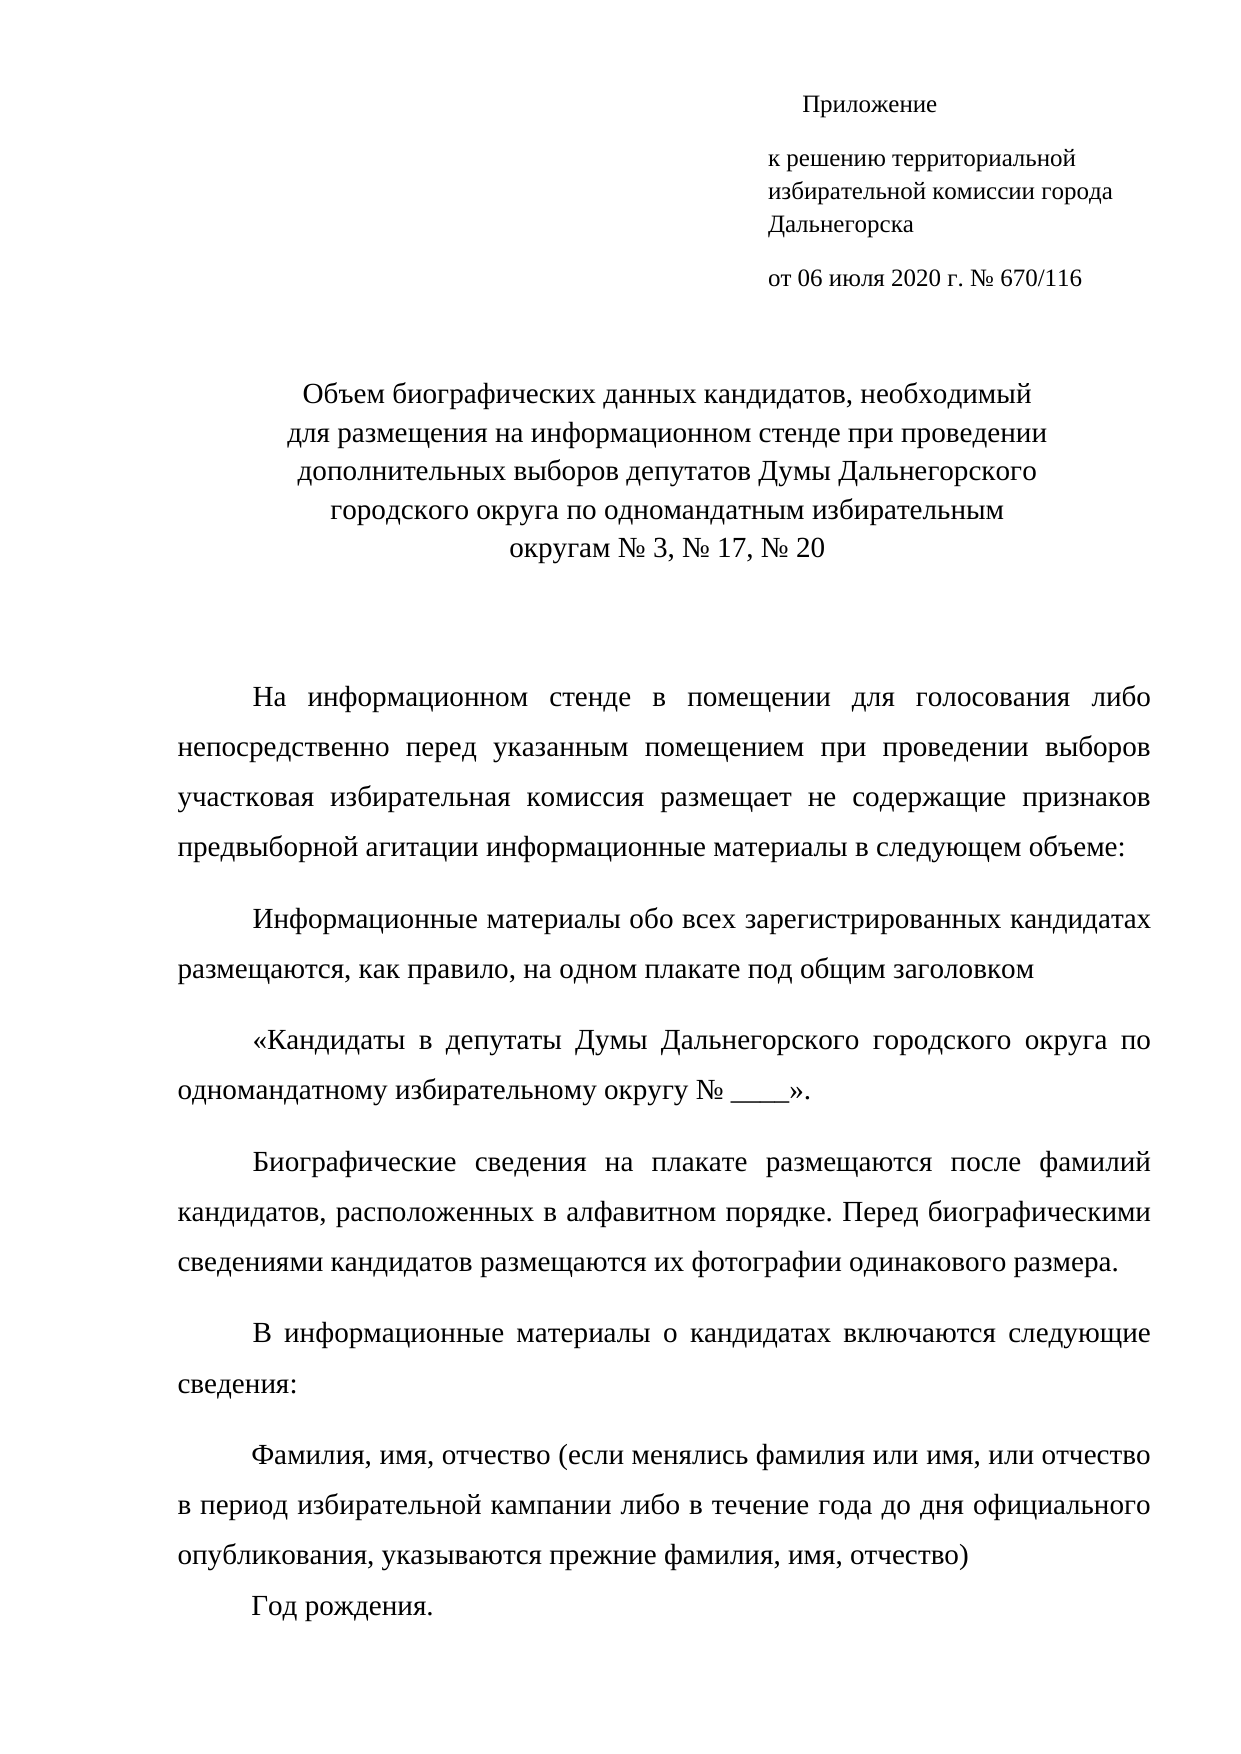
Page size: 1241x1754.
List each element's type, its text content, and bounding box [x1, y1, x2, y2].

text Объем биографических данных кандидатов, необходимый [177, 376, 1152, 410]
text На информационном стенде в помещении для голосования либо непосредственно перед указанным помещением при проведении выборов участковая избирательная комиссия размещает не содержащие признаков предвыборной агитации информационные материалы в следующем объеме: [177, 679, 1152, 863]
text Приложение [177, 89, 1152, 118]
text к решению территориальной избирательной комиссии города Дальнегорска [768, 143, 1152, 238]
text для размещения на информационном стенде при проведении [177, 415, 1152, 448]
text округам № 3, № 17, № 20 [177, 530, 1152, 564]
list Год рождения. [177, 1588, 1152, 1621]
text дополнительных выборов депутатов Думы Дальнегорского [177, 453, 1152, 487]
text от 06 июля 2020 г. № 670/116 [768, 263, 1152, 292]
text «Кандидаты в депутаты Думы Дальнегорского городского округа по одномандатному избирательному округу № ____». [177, 1022, 1152, 1106]
text городского округа по одномандатным избирательным [177, 492, 1152, 525]
list Фамилия, имя, отчество (если менялись фамилия или имя, или отчество в период избирательной кампании либо в течение года до дня официального опубликования, указываются прежние фамилия, имя, отчество) [177, 1437, 1152, 1571]
text Информационные материалы обо всех зарегистрированных кандидатах размещаются, как правило, на одном плакате под общим заголовком [177, 901, 1152, 984]
text В информационные материалы о кандидатах включаются следующие сведения: [177, 1315, 1152, 1399]
text Биографические сведения на плакате размещаются после фамилий кандидатов, расположенных в алфавитном порядке. Перед биографическими сведениями кандидатов размещаются их фотографии одинакового размера. [177, 1144, 1152, 1278]
